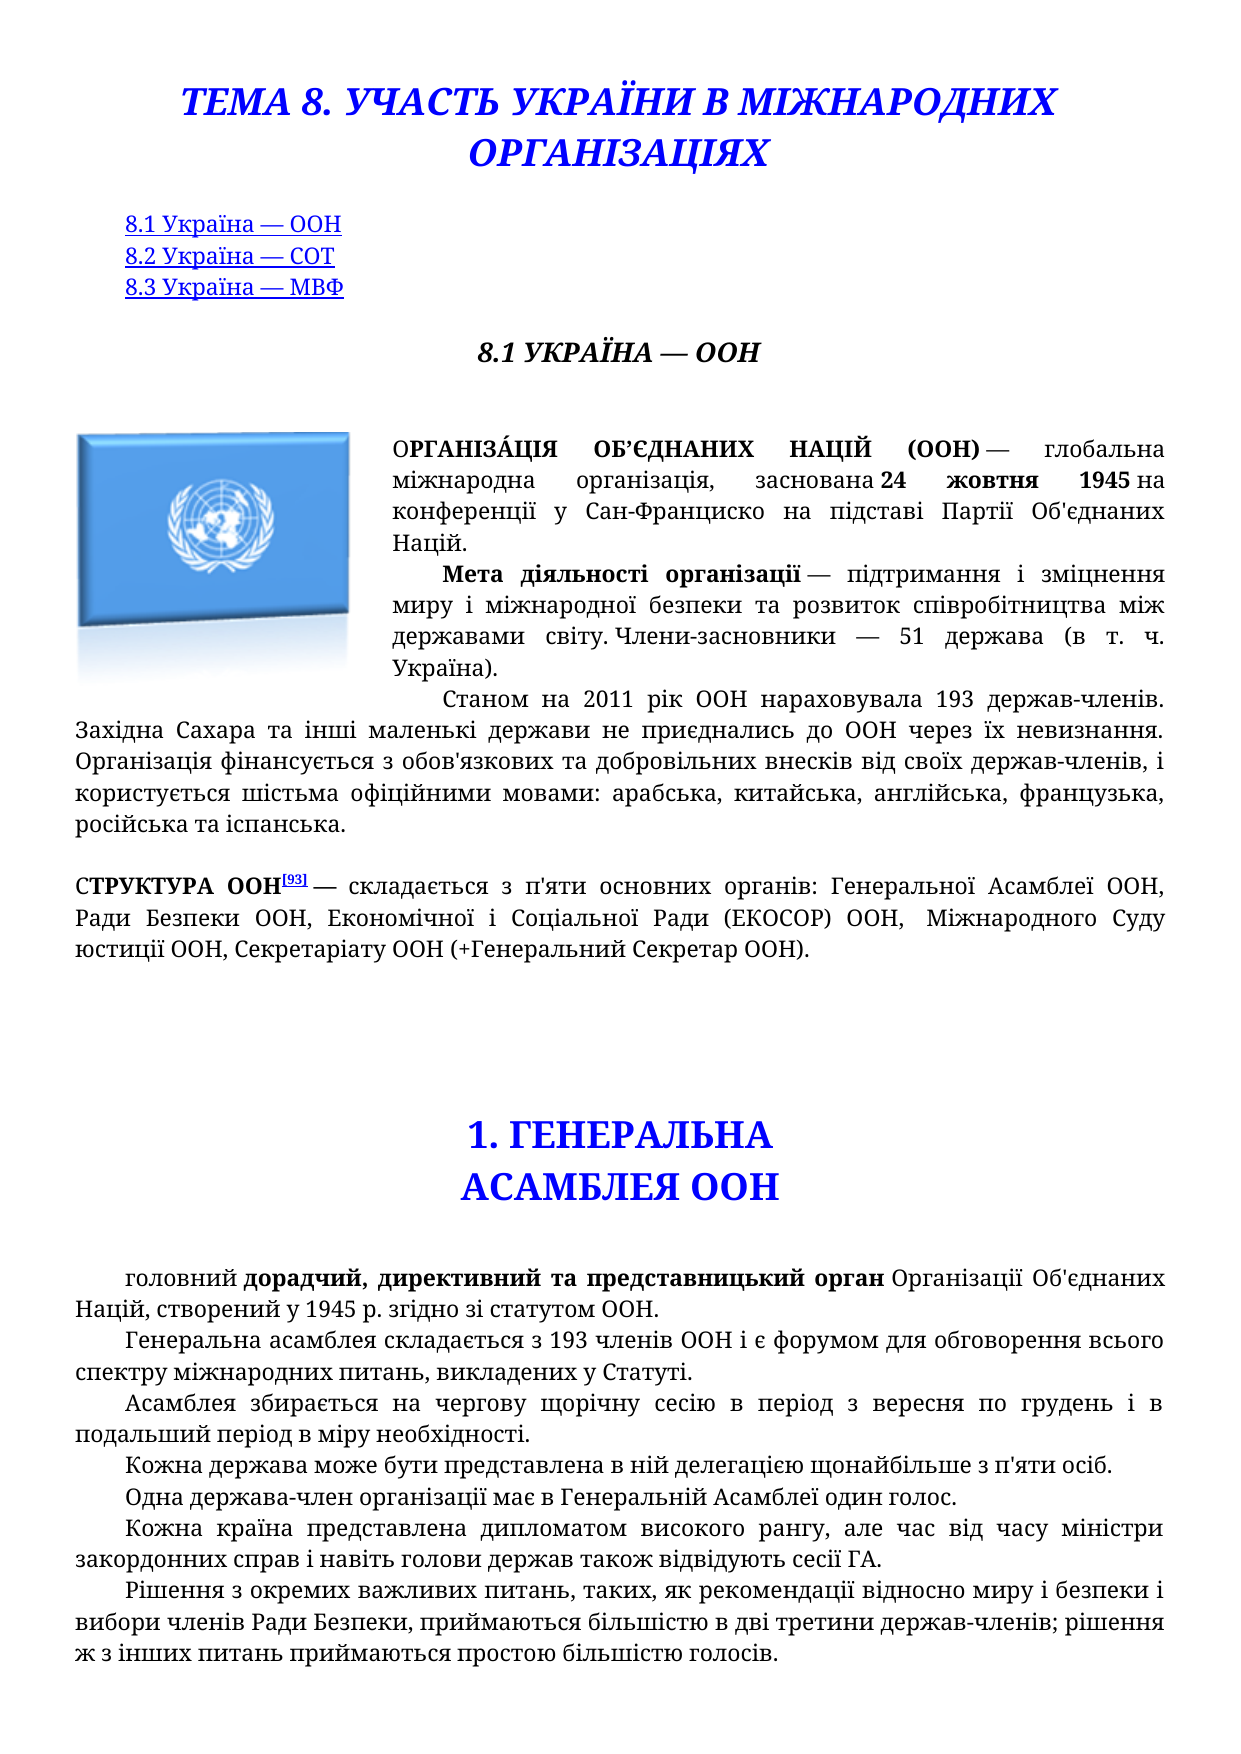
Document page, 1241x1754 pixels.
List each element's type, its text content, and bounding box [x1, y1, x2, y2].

text Асамблея збирається на чергову щорічну сесію в період з вересня по грудень і в подальший період в міру необхідності. [75, 1387, 1165, 1449]
text Кожна країна представлена дипломатом високого рангу, але час від часу міністри закордонних справ і навіть голови держав також відвідують сесії ГА. [75, 1512, 1165, 1574]
text головний дорадчий, директивний та представницький орган Організації Об'єднаних Націй, створений у 1945 р. згідно зі статутом ООН. [75, 1262, 1165, 1324]
picture [75, 432, 352, 686]
text 1. ГЕНЕРАЛЬНА АСАМБЛЕЯ ООН [75, 1058, 1165, 1262]
text 8.1 Україна — ООН [75, 208, 1165, 239]
text Генеральна асамблея складається з 193 членів ООН і є форумом для обговорення всього спектру міжнародних питань, викладених у Статуті. [75, 1324, 1165, 1387]
text 8.2 Україна — СОТ [75, 239, 1165, 271]
text ОРГАНІЗА́ЦІЯ ОБ’ЄДНАНИХ НАЦІЙ (ООН) — глобальна міжнародна організація, заснована 24 жовтня 1945 на конференції у Сан-Франциско на підставі Партії Об'єднаних Націй. [352, 433, 1165, 558]
text 8.1 УКРАЇНА — ООН [75, 333, 1165, 370]
text Кожна держава може бути представлена в ній делегацією щонайбільше з п'яти осіб. [75, 1449, 1165, 1481]
text Станом на 2011 рік ООН нараховувала 193 держав-членів. Західна Сахара та інші маленькі держави не приєднались до ООН через їх невизнання. Організація фінансується з обов'язкових та добровільних внесків від своїх держав-членів, і користується шістьма офіційними мовами: арабська, китайська, англійська, французька, російська та іспанська. [75, 683, 1165, 839]
text Одна держава-член організації має в Генеральній Асамблеї один голос. [75, 1481, 1165, 1512]
text СТРУКТУРА ООН[93] — складається з п'яти основних органів: Генеральної Асамблеї ООН, Ради Безпеки ООН, Економічної і Соціальної Ради (ЕКОСОР) ООН, Міжнародного Суду юстиції ООН, Секретаріату ООН (+Генеральний Секретар ООН). [75, 870, 1165, 964]
text Мета діяльності організації — підтримання і зміцнення миру і міжнародної безпеки та розвиток співробітництва між державами світу. Члени-засновники — 51 держава (в т. ч. Україна). [352, 558, 1165, 683]
text ТЕМА 8. УЧАСТЬ УКРАЇНИ В МІЖНАРОДНИХ ОРГАНІЗАЦІЯХ [75, 75, 1165, 177]
text Рішення з окремих важливих питань, таких, як рекомендації відносно миру і безпеки і вибори членів Ради Безпеки, приймаються більшістю в дві третини держав-членів; рішення ж з інших питань приймаються простою більшістю голосів. [75, 1574, 1165, 1668]
text 8.3 Україна — МВФ [75, 271, 1165, 302]
